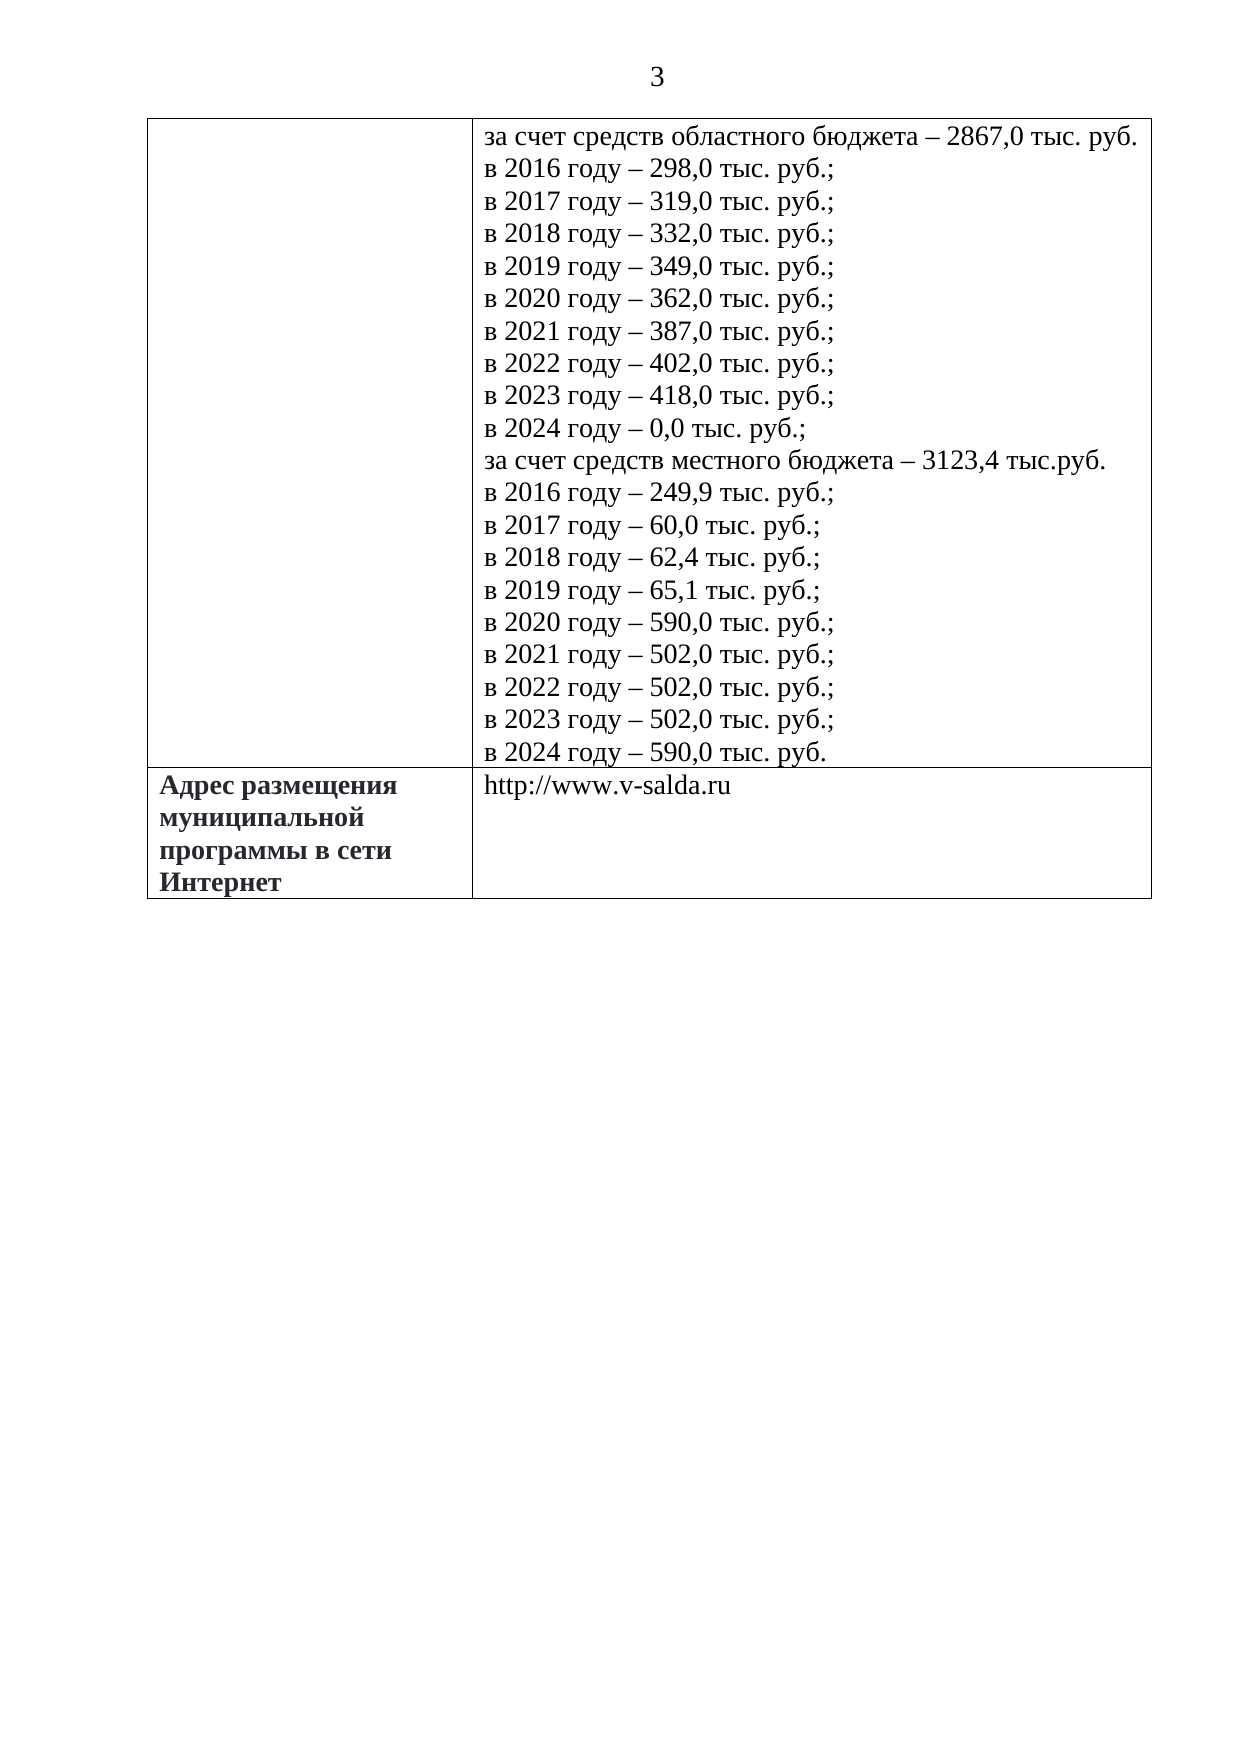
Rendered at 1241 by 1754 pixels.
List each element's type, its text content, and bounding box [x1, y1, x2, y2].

table_cell Адрес размещения муниципальной программы в сети Интернет [148, 768, 472, 898]
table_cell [473, 119, 1151, 767]
table_cell http://www.v-salda.ru [473, 768, 1151, 898]
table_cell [148, 119, 472, 767]
